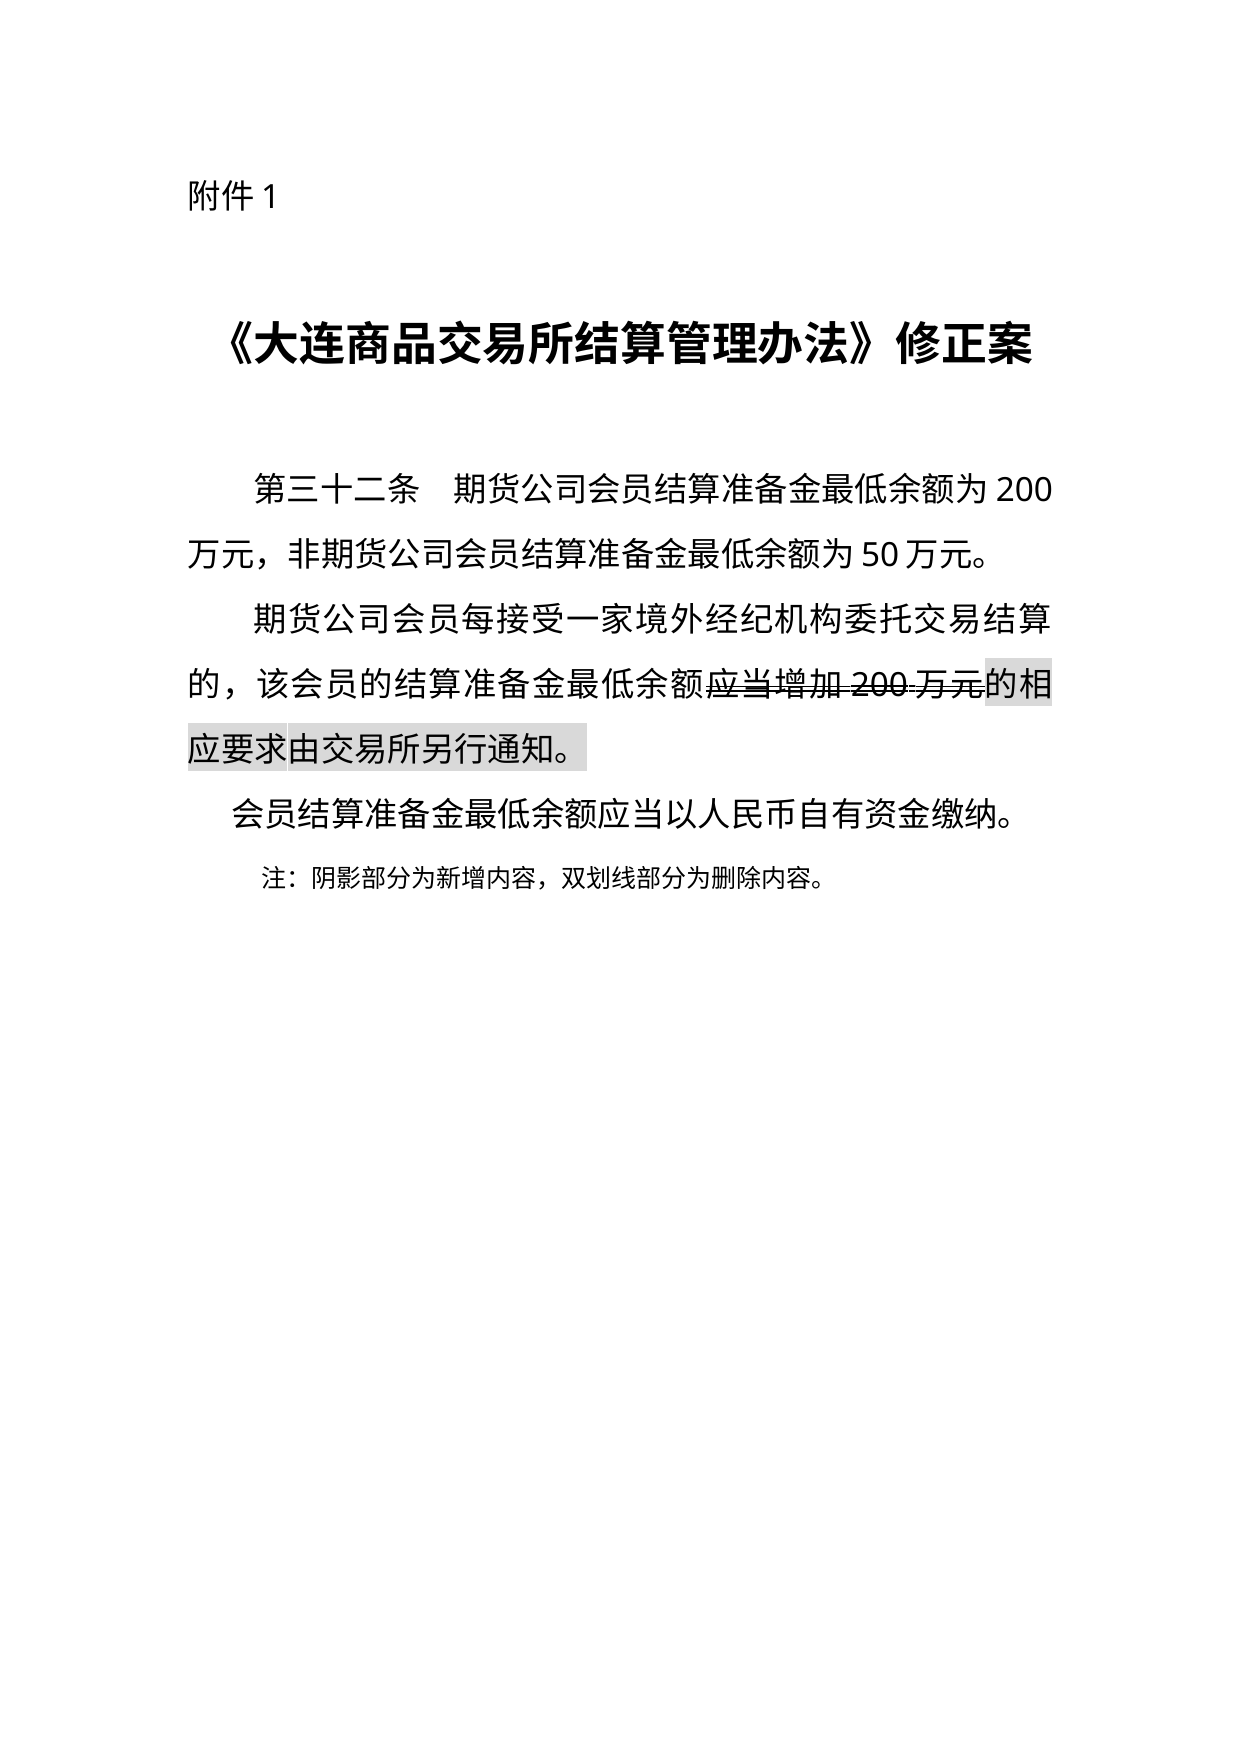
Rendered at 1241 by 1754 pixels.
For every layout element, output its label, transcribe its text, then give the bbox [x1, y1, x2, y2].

text 注：阴影部分为新增内容，双划线部分为删除内容。 [187, 844, 1053, 909]
text 会员结算准备金最低余额应当以人民币自有资金缴纳。 [187, 779, 1053, 844]
text 附件1 [187, 162, 1053, 227]
text 《大连商品交易所结算管理办法》修正案 [187, 292, 1053, 389]
text 第三十二条 期货公司会员结算准备金最低余额为200万元，非期货公司会员结算准备金最低余额为50万元。 [187, 454, 1053, 584]
text 期货公司会员每接受一家境外经纪机构委托交易结算的，该会员的结算准备金最低余额应当增加200万元的相应要求由交易所另行通知。 [187, 584, 1053, 779]
